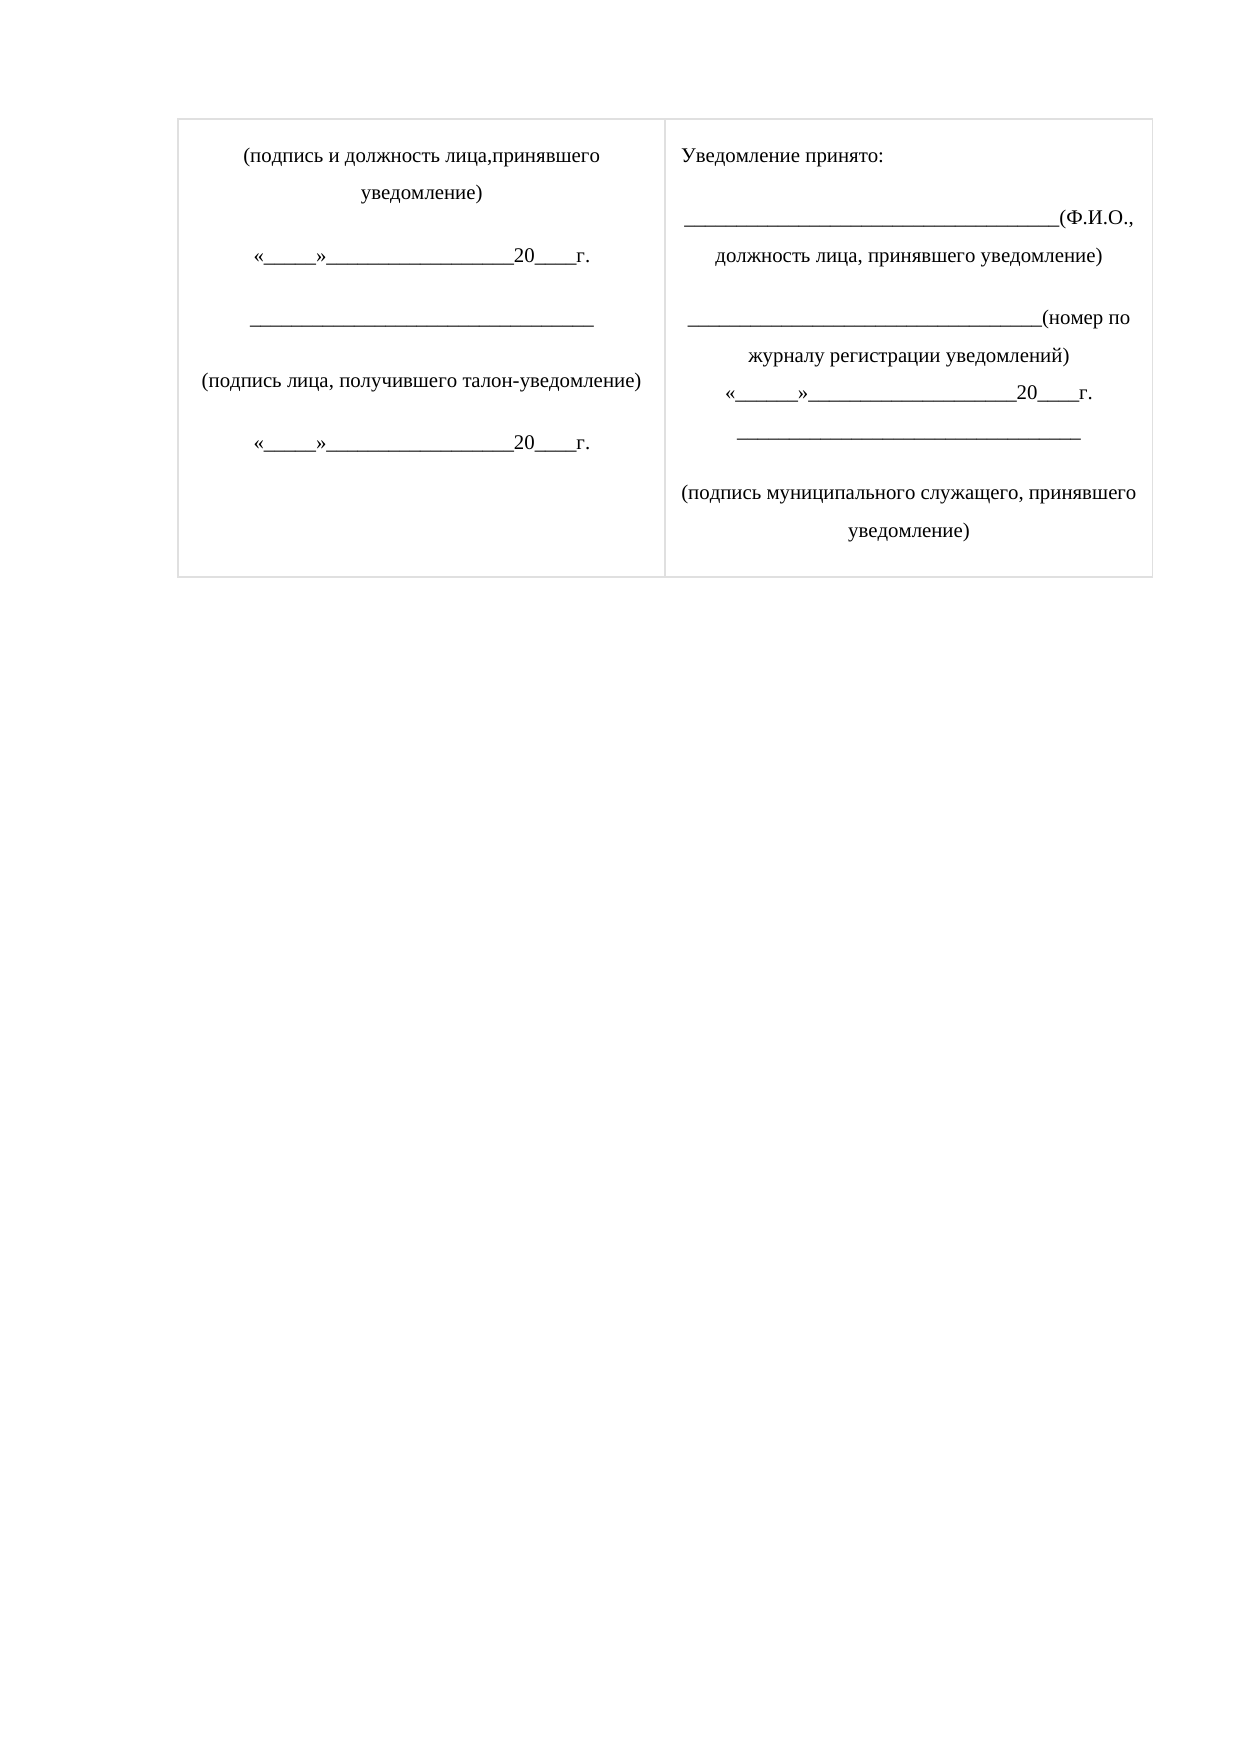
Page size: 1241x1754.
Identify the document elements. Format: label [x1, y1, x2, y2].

table_header [666, 120, 1152, 576]
table_header [179, 120, 664, 576]
